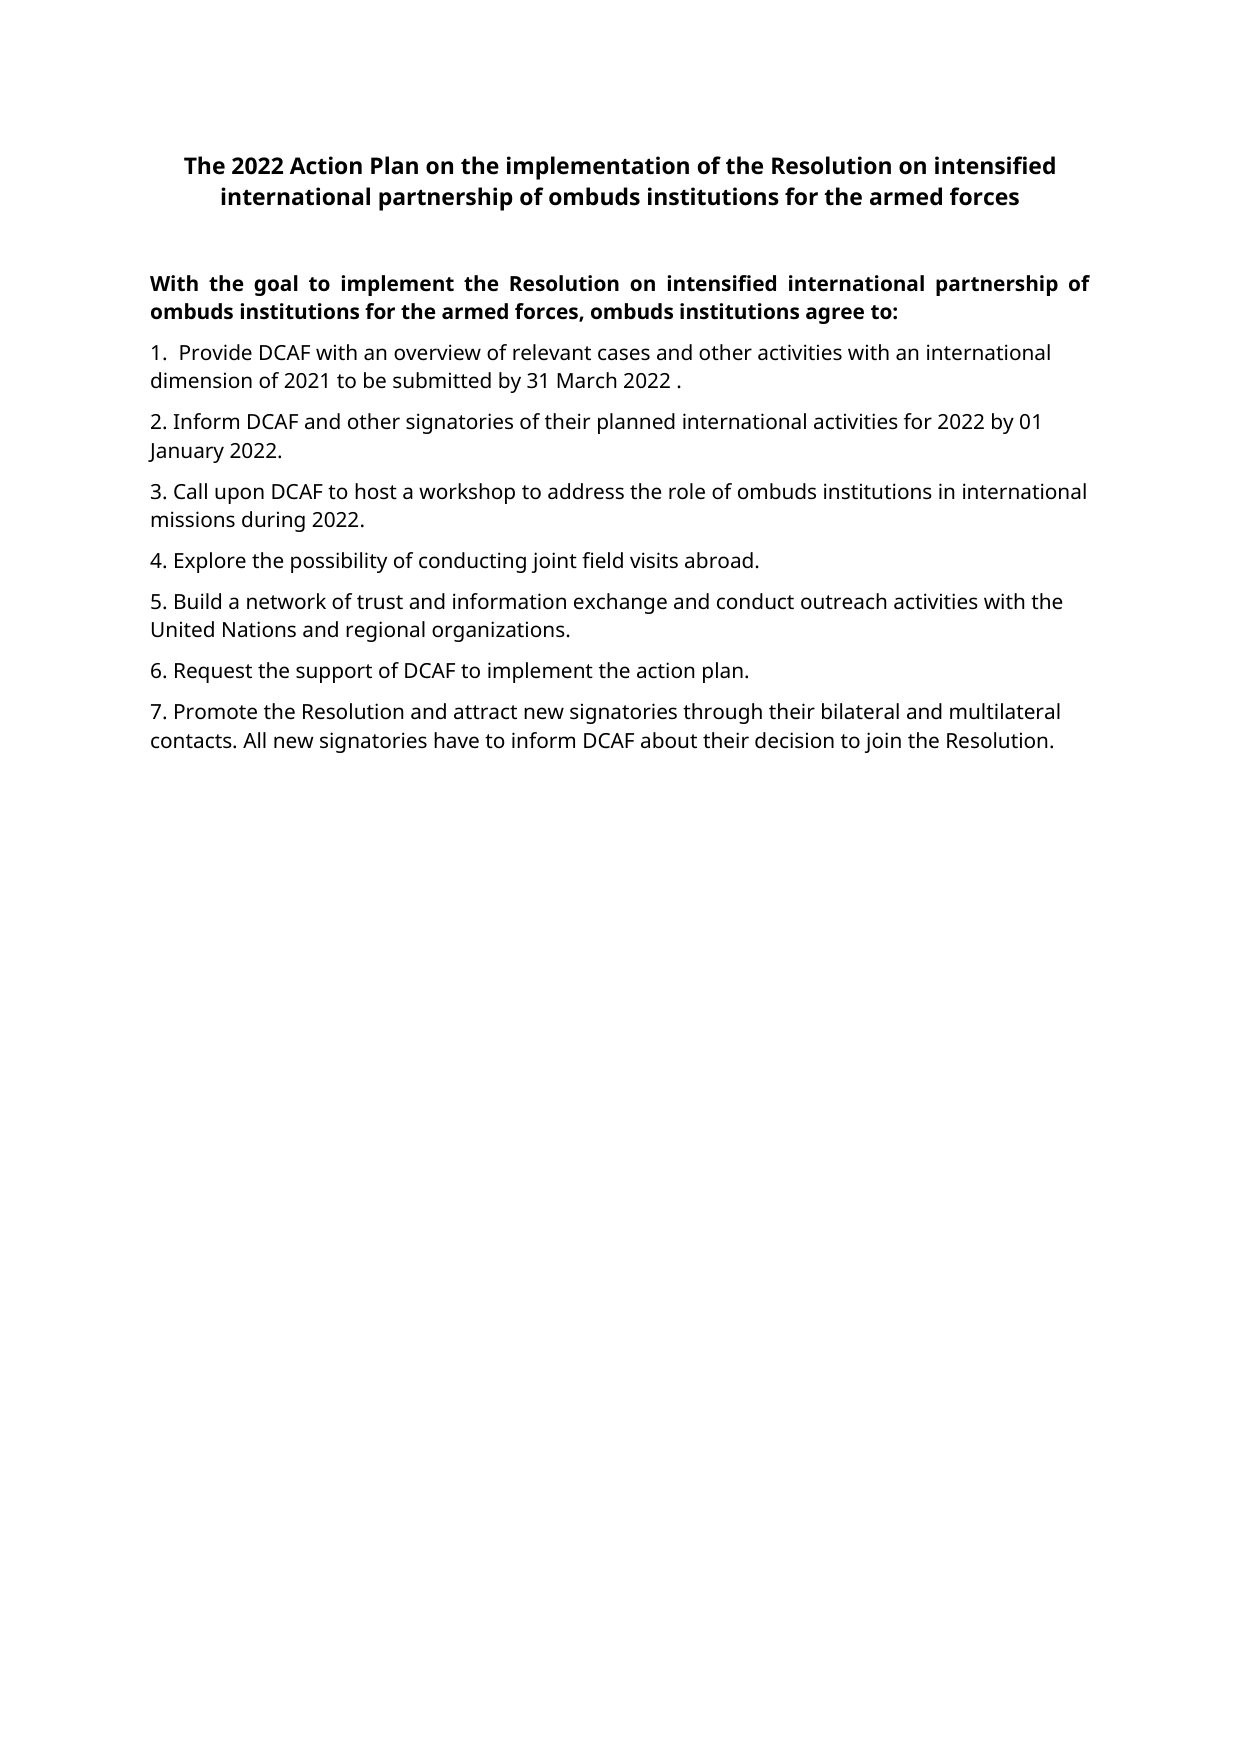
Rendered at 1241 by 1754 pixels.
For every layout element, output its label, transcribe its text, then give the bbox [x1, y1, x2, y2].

text The 2022 Action Plan on the implementation of the Resolution on intensified international partnership of ombuds institutions for the armed forces [150, 150, 1090, 212]
text 5. Build a network of trust and information exchange and conduct outreach activities with the United Nations and regional organizations. [150, 587, 1090, 644]
text 4. Explore the possibility of conducting joint field visits abroad. [150, 546, 1090, 575]
text 2. Inform DCAF and other signatories of their planned international activities for 2022 by 01 January 2022. [150, 407, 1090, 464]
text With the goal to implement the Resolution on intensified international partnership of ombuds institutions for the armed forces, ombuds institutions agree to: [150, 269, 1090, 326]
text 6. Request the support of DCAF to implement the action plan. [150, 657, 1090, 685]
text 3. Call upon DCAF to host a workshop to address the role of ombuds institutions in international missions during 2022. [150, 477, 1090, 534]
text 1. Provide DCAF with an overview of relevant cases and other activities with an international dimension of 2021 to be submitted by 31 March 2022 . [150, 338, 1090, 395]
text 7. Promote the Resolution and attract new signatories through their bilateral and multilateral contacts. All new signatories have to inform DCAF about their decision to join the Resolution. [150, 697, 1090, 754]
